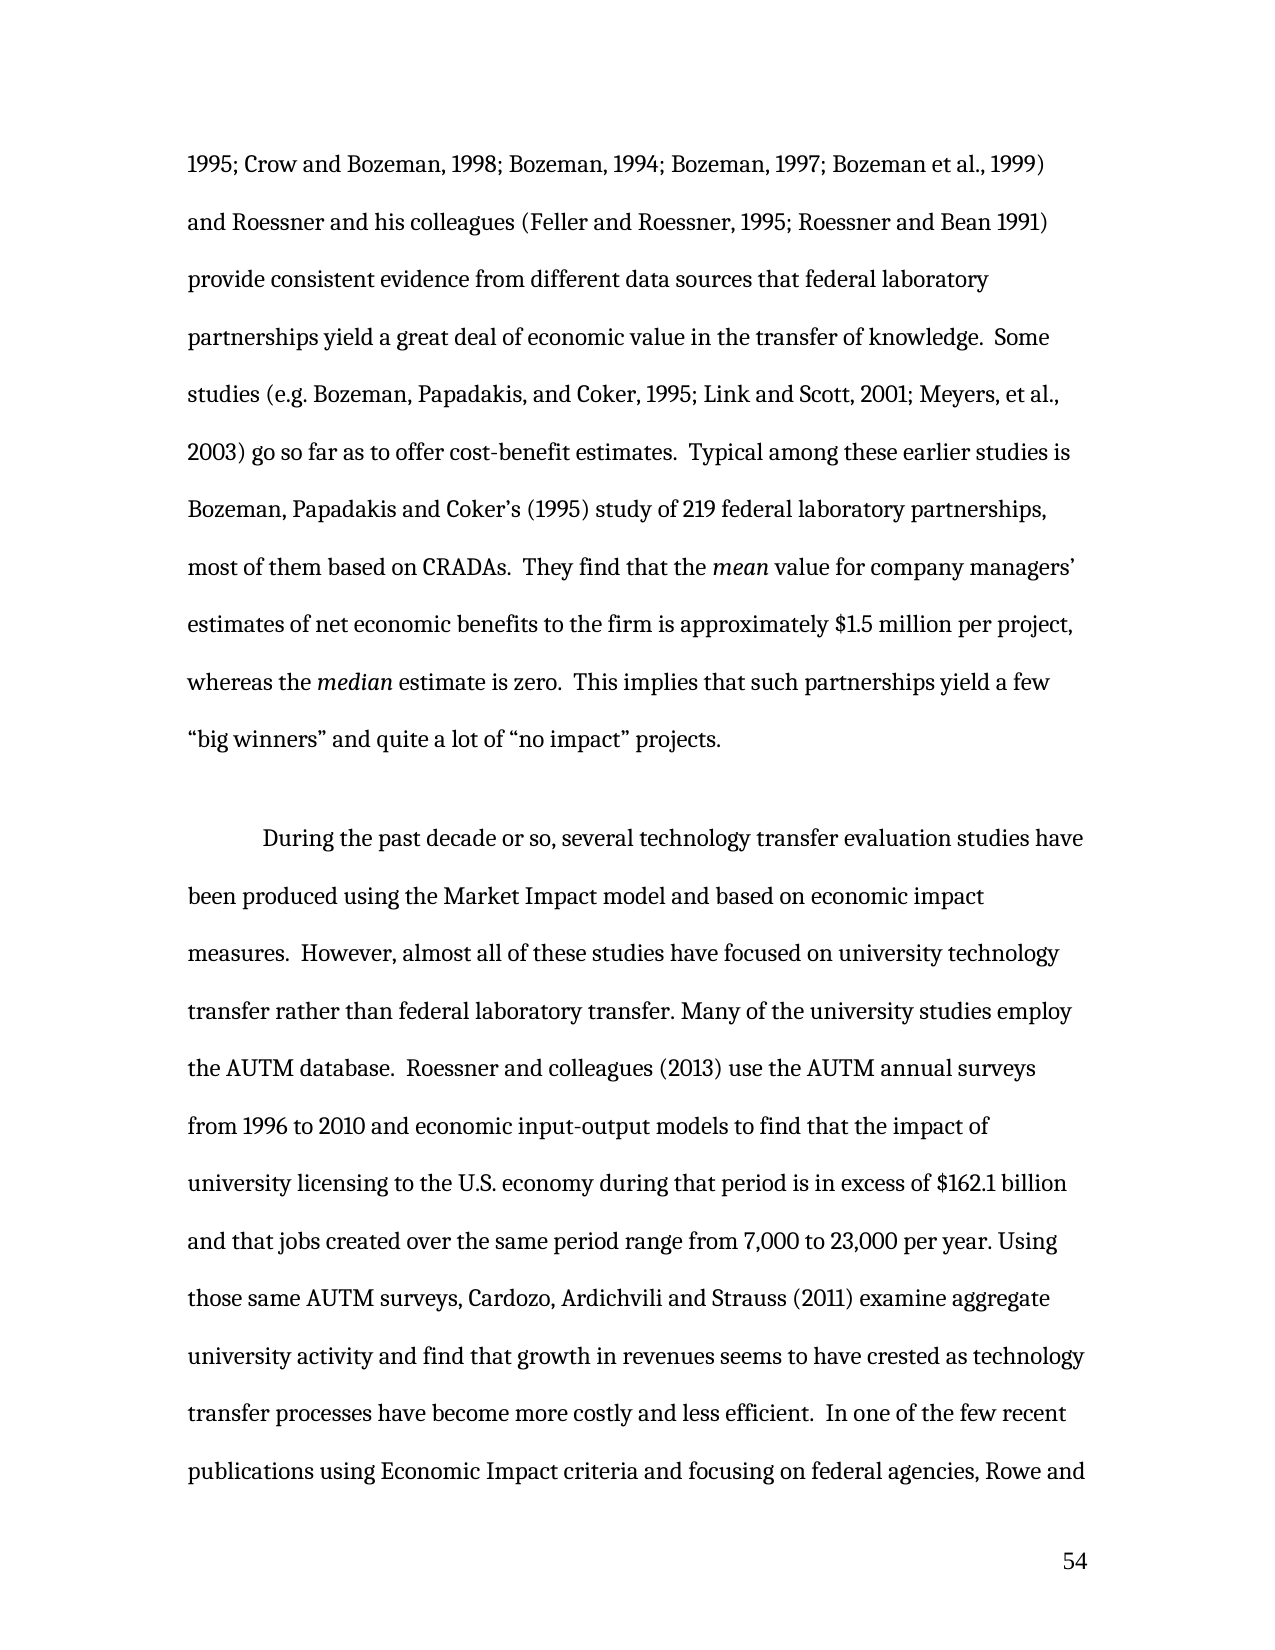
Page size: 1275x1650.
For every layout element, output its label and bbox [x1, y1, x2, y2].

text [187, 150, 1087, 754]
text [187, 824, 1087, 1485]
